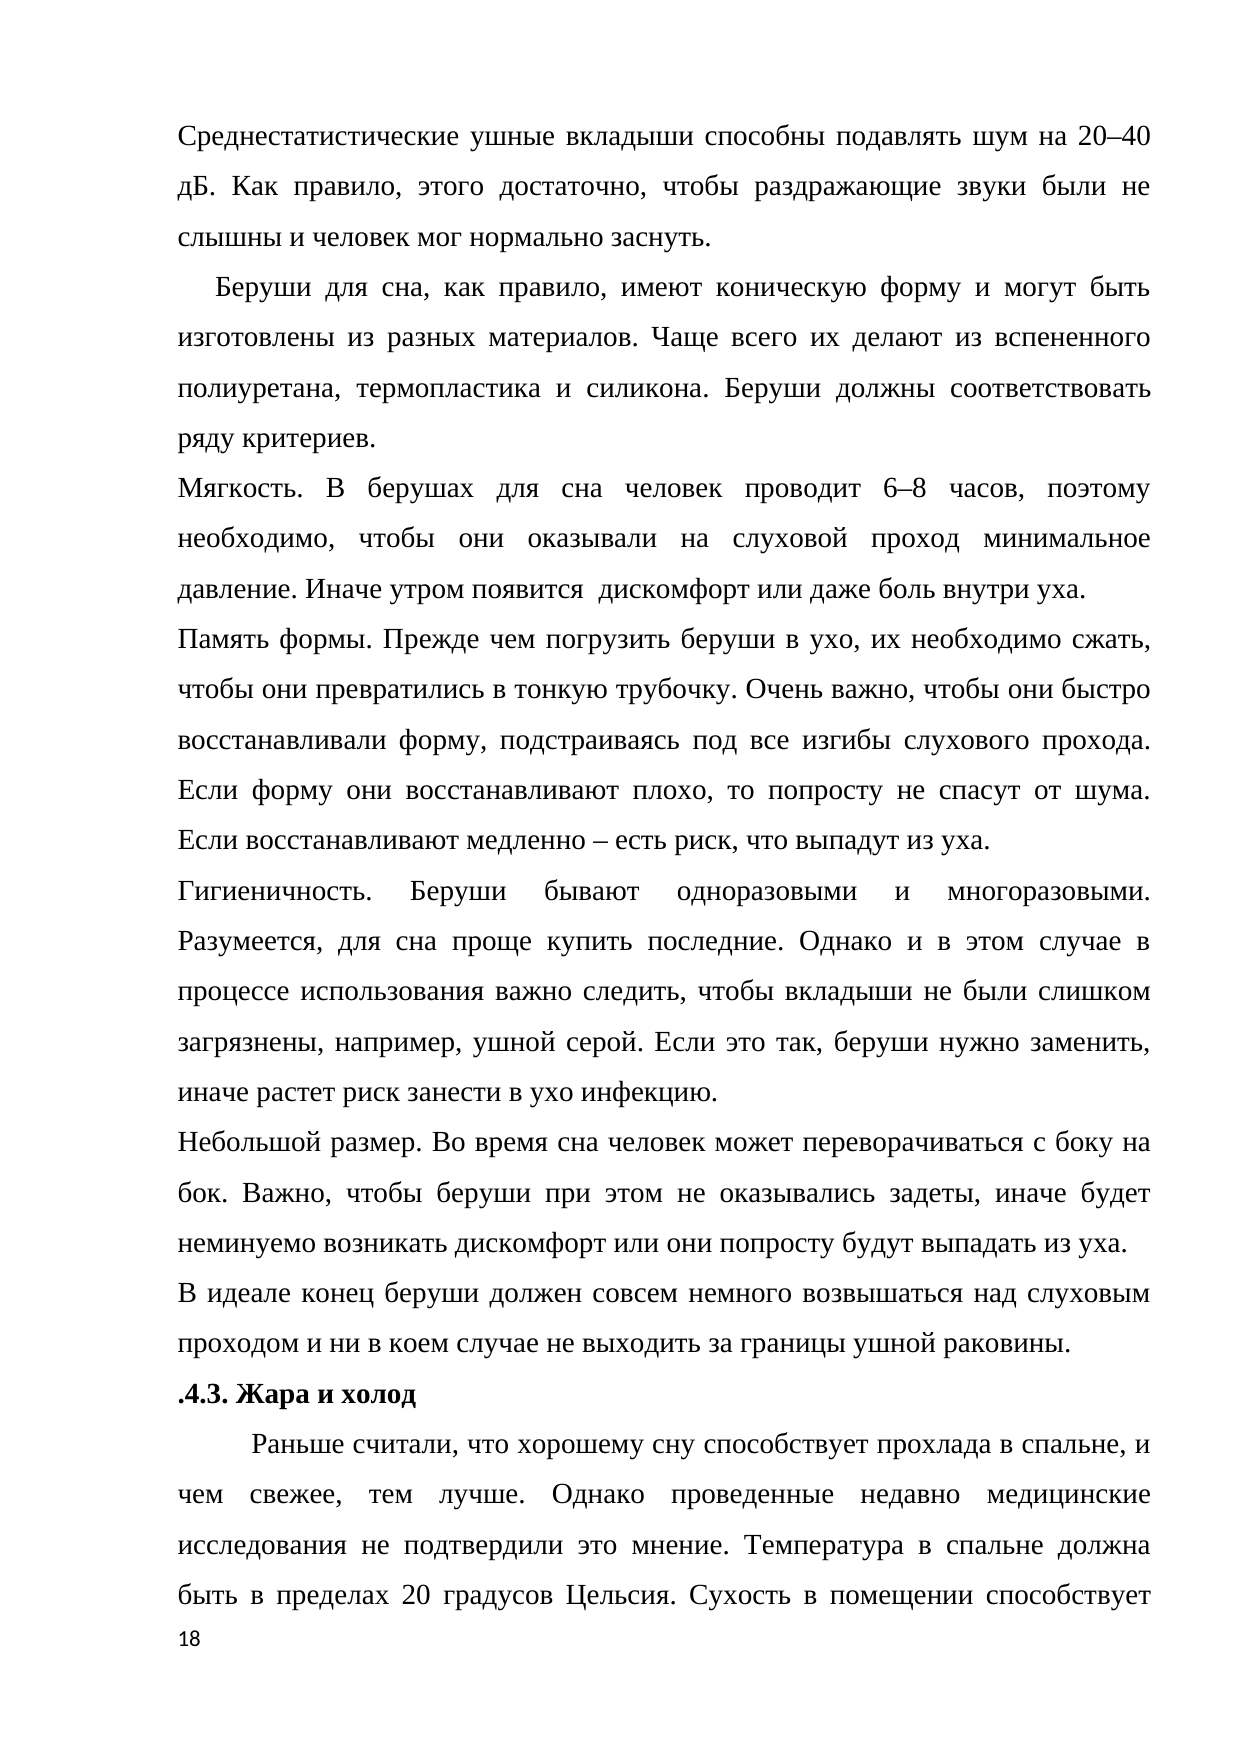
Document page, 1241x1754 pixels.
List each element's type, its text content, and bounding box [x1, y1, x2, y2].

text Память формы. Прежде чем погрузить беруши в ухо, их необходимо сжать, чтобы они превратились в тонкую трубочку. Очень важно, чтобы они быстро восстанавливали форму, подстраиваясь под все изгибы слухового прохода. Если форму они восстанавливают плохо, то попросту не спасут от шума. Если восстанавливают медленно – есть риск, что выпадут из уха. [177, 621, 1152, 856]
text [177, 118, 1152, 252]
text Беруши для сна, как правило, имеют коническую форму и могут быть изготовлены из разных материалов. Чаще всего их делают из вспененного полиуретана, термопластика и силикона. Беруши должны соответствовать ряду критериев. [177, 269, 1152, 453]
text Мягкость. В берушах для сна человек проводит 6–8 часов, поэтому необходимо, чтобы они оказывали на слуховой проход минимальное давление. Иначе утром появится дискомфорт или даже боль внутри уха. [177, 470, 1152, 604]
text Гигиеничность. Беруши бывают одноразовыми и многоразовыми. Разумеется, для сна проще купить последние. Однако и в этом случае в процессе использования важно следить, чтобы вкладыши не были слишком загрязнены, например, ушной серой. Если это так, беруши нужно заменить, иначе растет риск занести в ухо инфекцию. [177, 873, 1152, 1108]
text Небольшой размер. Во время сна человек может переворачиваться с боку на бок. Важно, чтобы беруши при этом не оказывались задеты, иначе будет неминуемо возникать дискомфорт или они попросту будут выпадать из уха. [177, 1124, 1152, 1258]
text .4.3. Жара и холод [177, 1376, 1152, 1409]
text В идеале конец беруши должен совсем немного возвышаться над слуховым проходом и ни в коем случае не выходить за границы ушной раковины. [177, 1275, 1152, 1359]
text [177, 1426, 1152, 1611]
